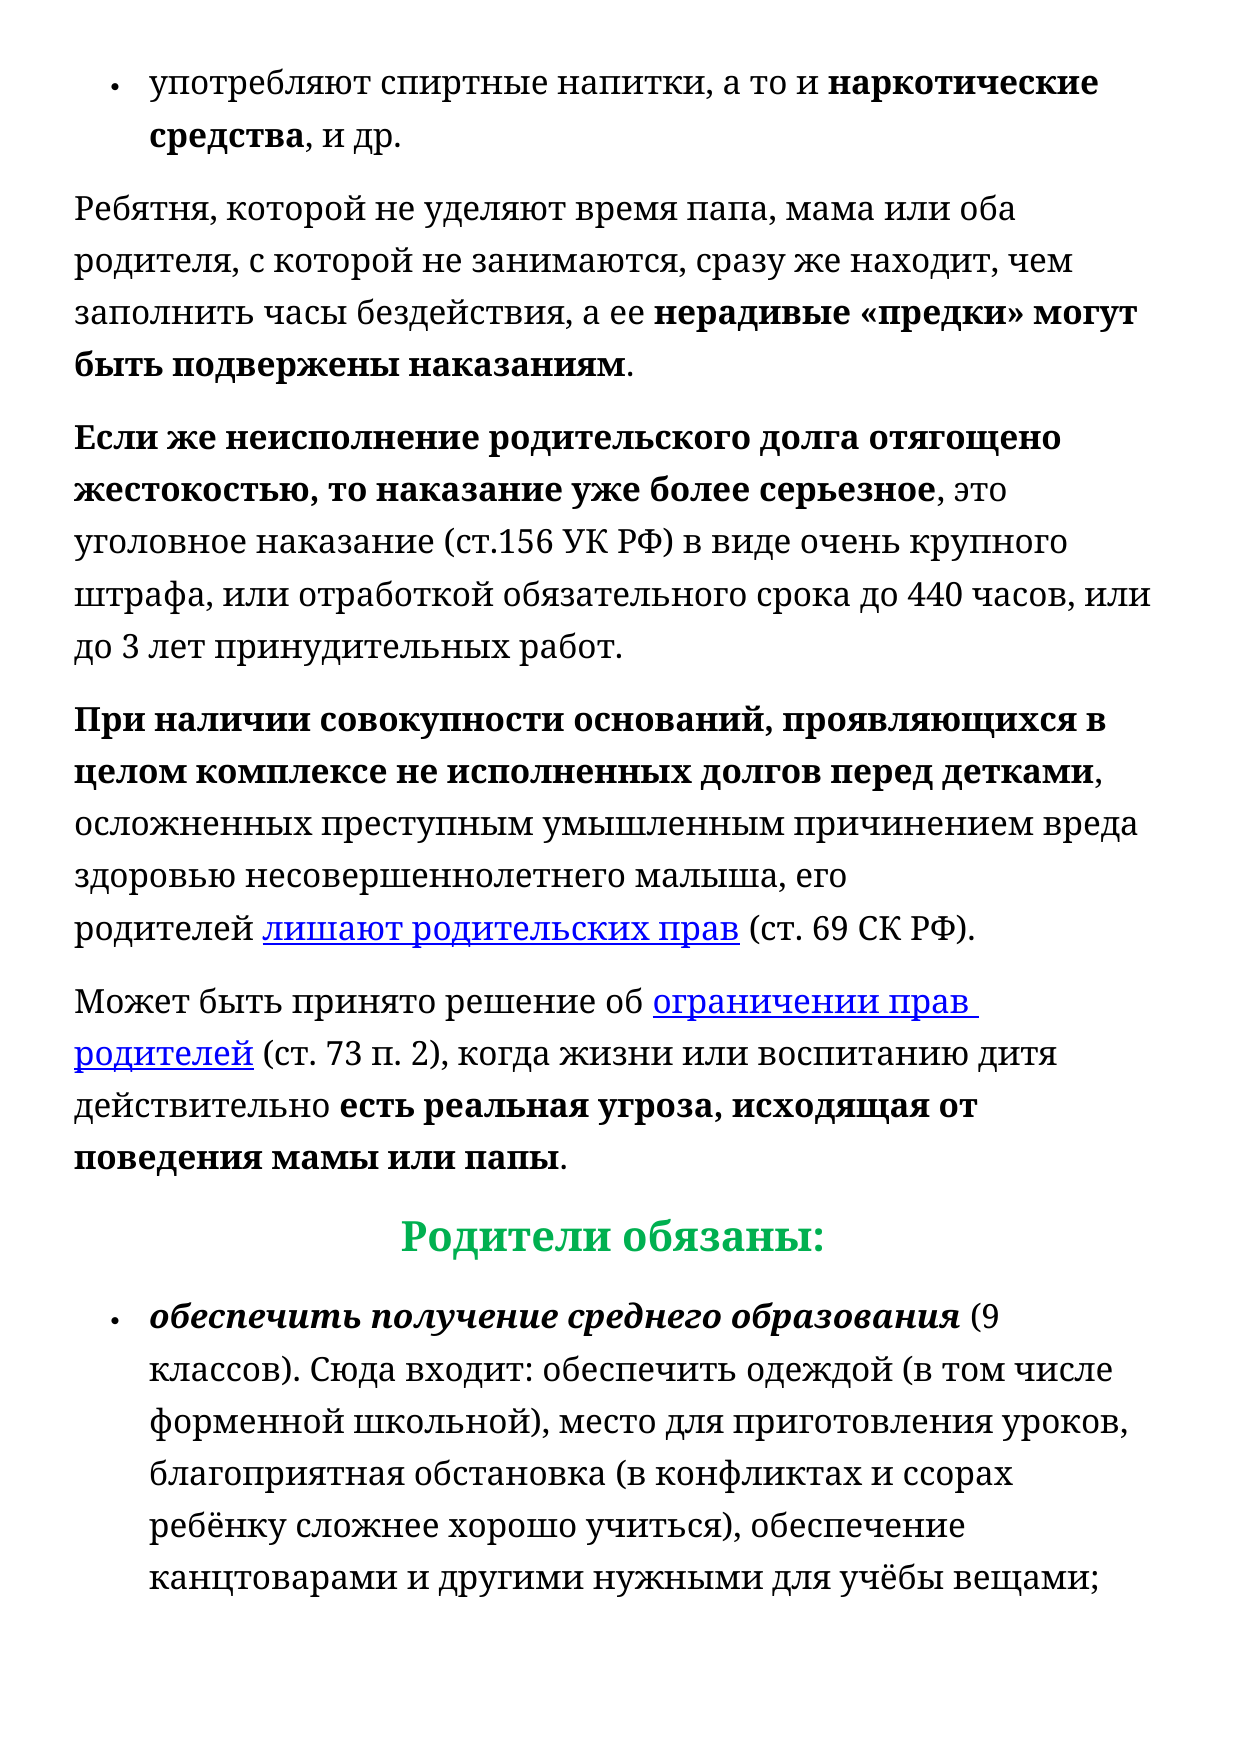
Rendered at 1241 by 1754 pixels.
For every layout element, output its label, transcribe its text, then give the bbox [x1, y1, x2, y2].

list обеспечить получение среднего образования (9 классов). Сюда входит: обеспечить одеждой (в том числе форменной школьной), место для приготовления уроков, благоприятная обстановка (в конфликтах и ссорах ребёнку сложнее хорошо учиться), обеспечение канцтоварами и другими нужными для учёбы вещами; [111, 1293, 1152, 1599]
text При наличии совокупности оснований, проявляющихся в целом комплексе не исполненных долгов перед детками, осложненных преступным умышленным причинением вреда здоровью несовершеннолетнего малыша, его родителей лишают родительских прав (ст. 69 СК РФ). [74, 696, 1152, 950]
list употребляют спиртные напитки, а то и наркотические средства, и др. [111, 59, 1152, 157]
text Если же неисполнение родительского долга отягощено жестокостью, то наказание уже более серьезное, это уголовное наказание (ст.156 УК РФ) в виде очень крупного штрафа, или отработкой обязательного срока до 440 часов, или до 3 лет принудительных работ. [74, 414, 1152, 668]
text Родители обязаны: [74, 1207, 1152, 1264]
text Может быть принято решение об ограничении прав родителей (ст. 73 п. 2), когда жизни или воспитанию дитя действительно есть реальная угроза, исходящая от поведения мамы или папы. [74, 977, 1152, 1179]
text Ребятня, которой не уделяют время папа, мама или оба родителя, с которой не занимаются, сразу же находит, чем заполнить часы бездействия, а ее нерадивые «предки» могут быть подвержены наказаниям. [74, 184, 1152, 386]
